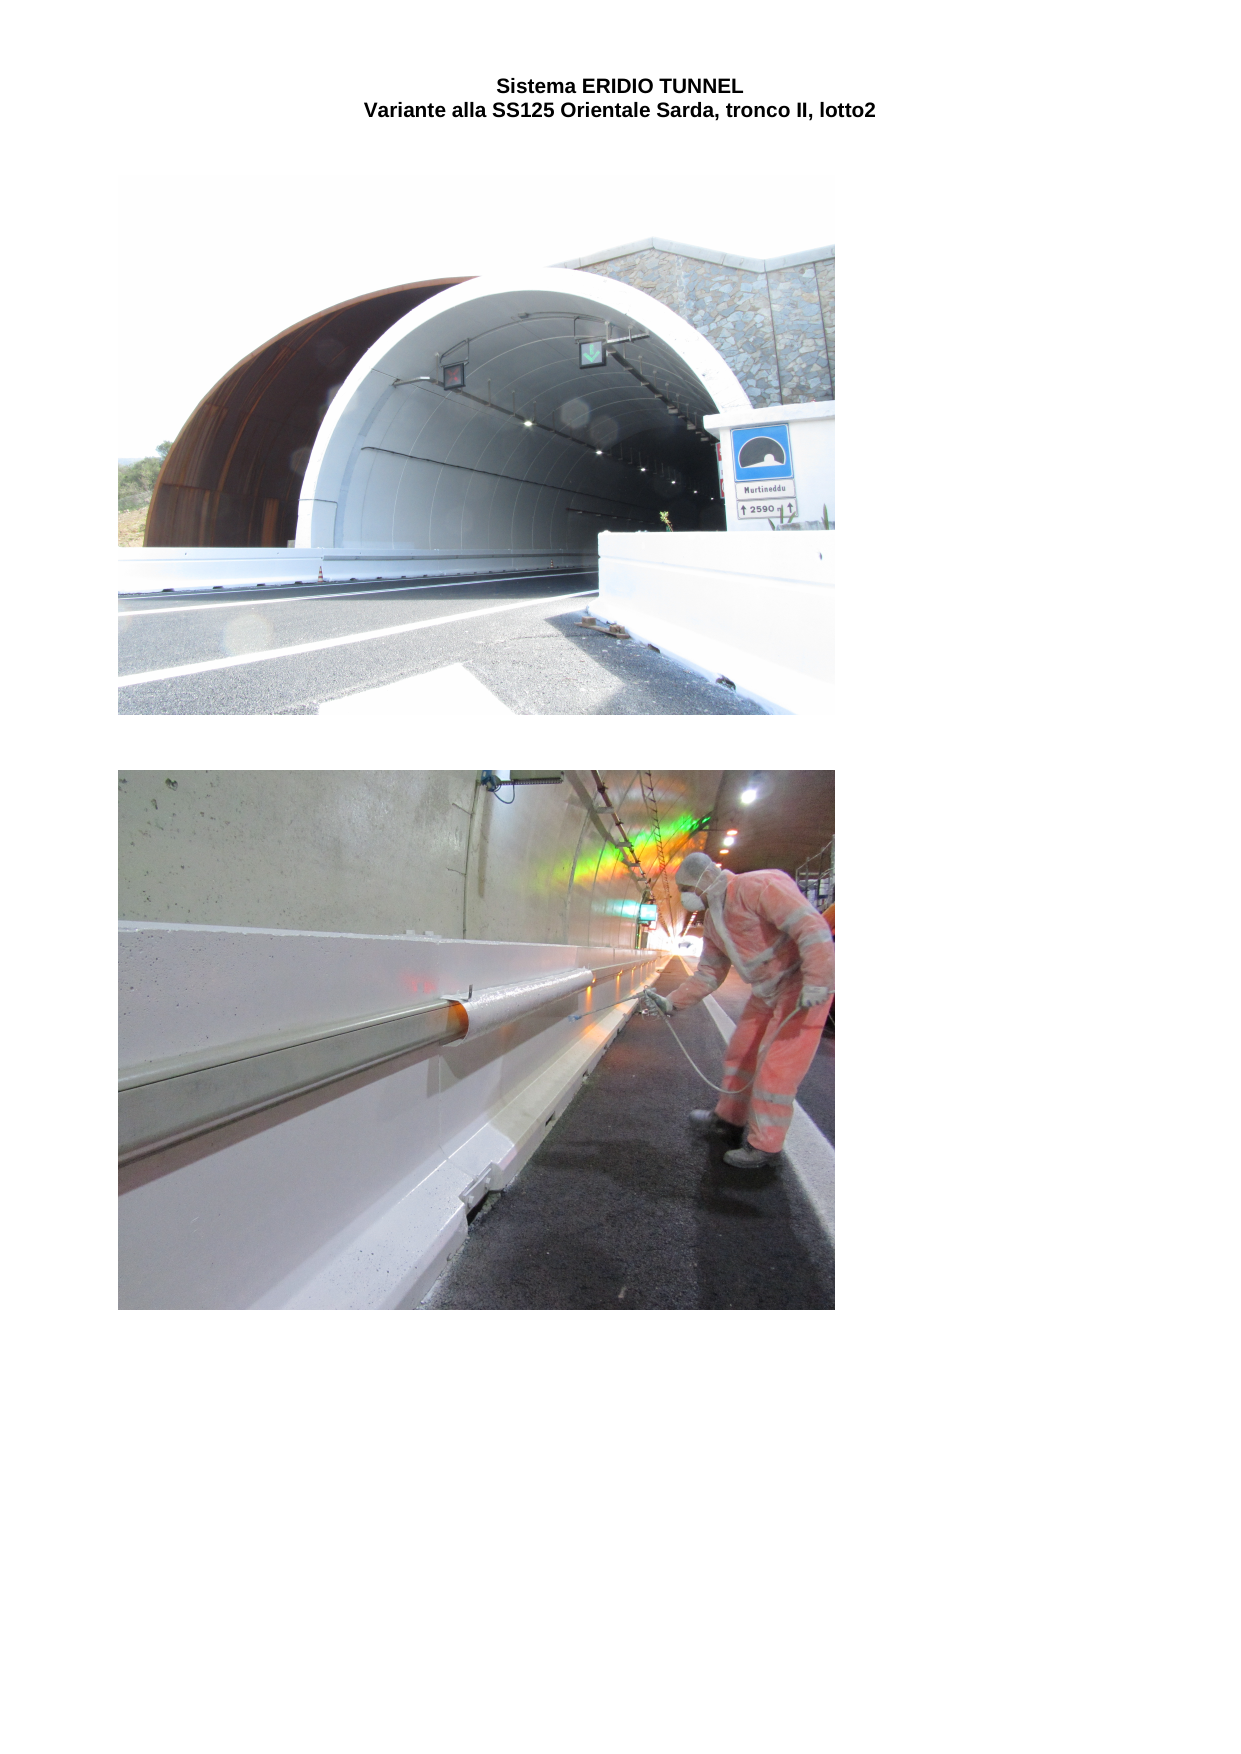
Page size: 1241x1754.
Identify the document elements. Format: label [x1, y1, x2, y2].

picture [118, 770, 835, 1310]
picture [118, 175, 835, 715]
